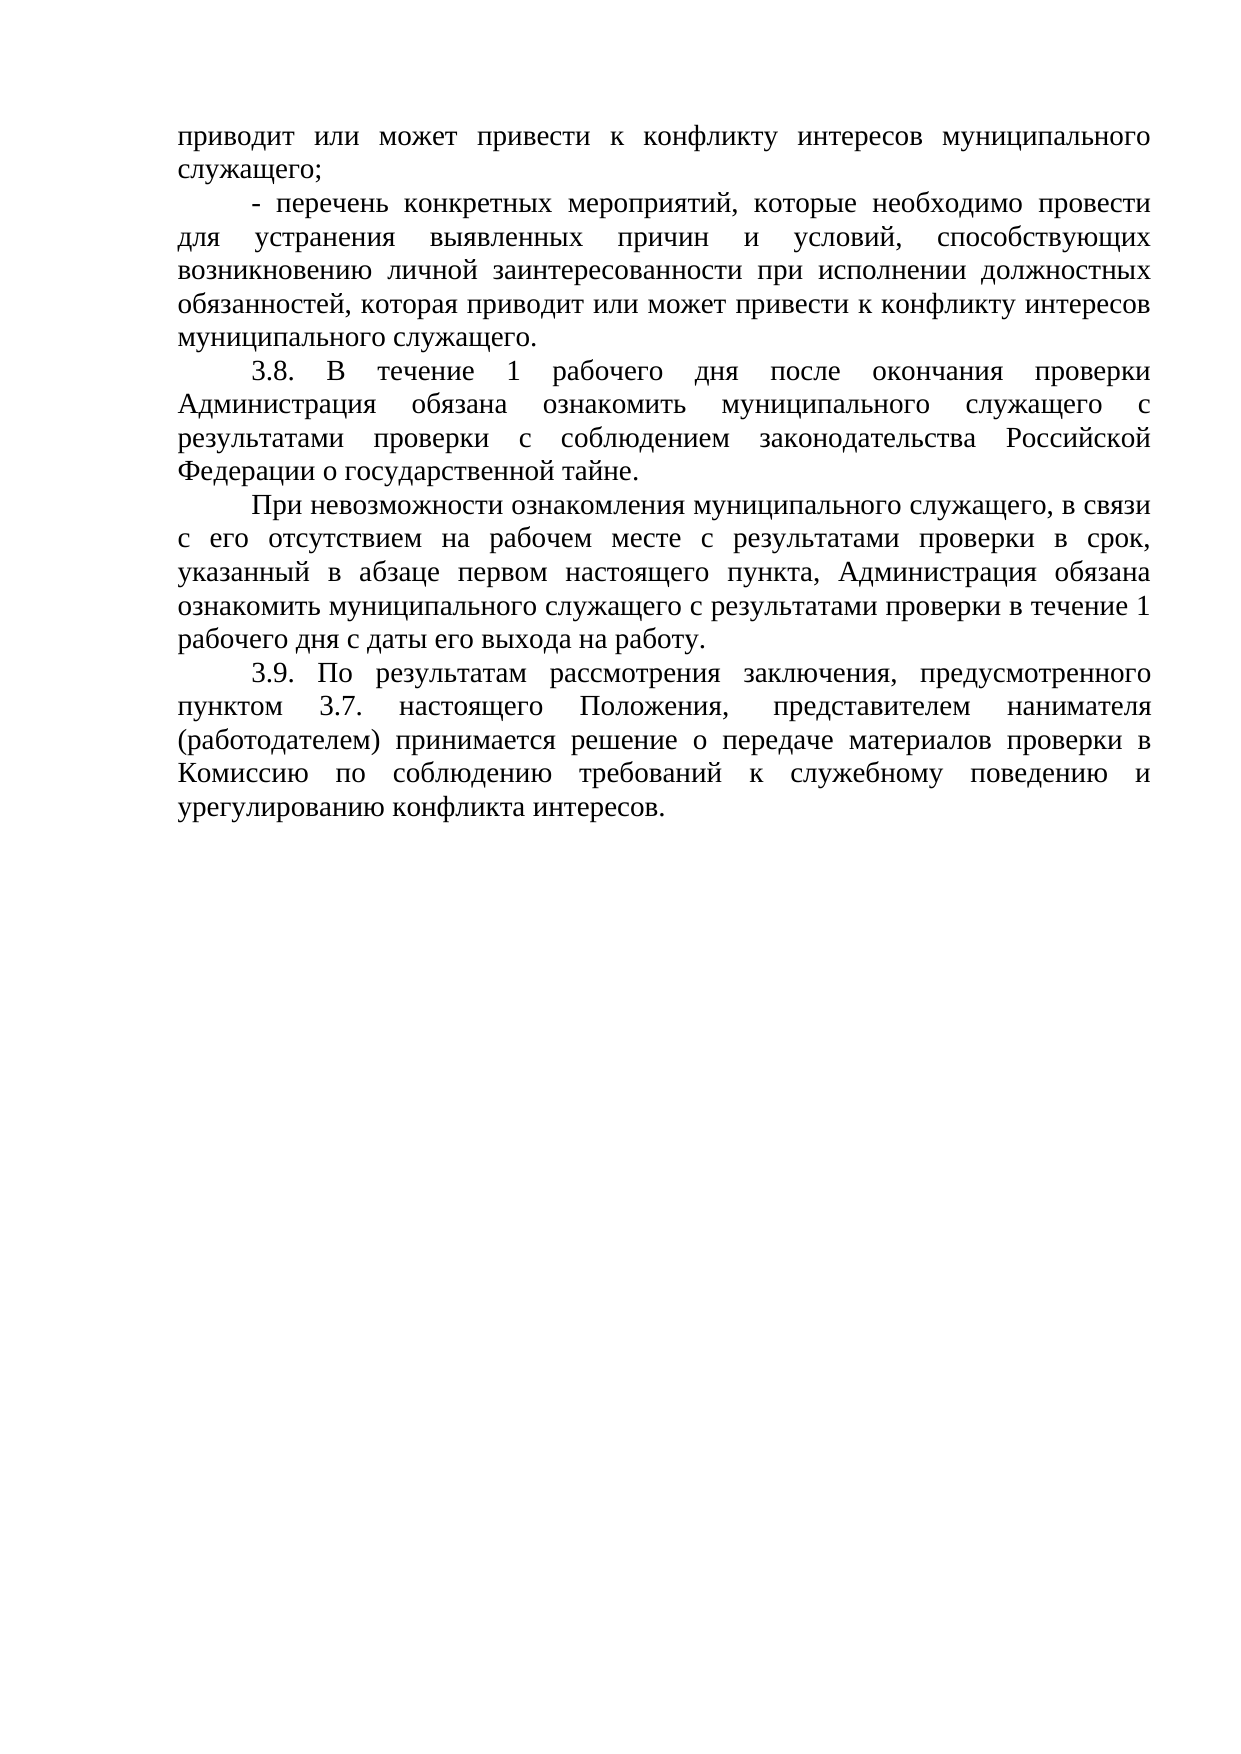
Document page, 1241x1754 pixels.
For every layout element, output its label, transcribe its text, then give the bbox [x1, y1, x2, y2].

text 3.9. По результатам рассмотрения заключения, предусмотренного пунктом 3.7. настоящего Положения, представителем нанимателя (работодателем) принимается решение о передаче материалов проверки в Комиссию по соблюдению требований к служебному поведению и урегулированию конфликта интересов. [177, 655, 1152, 822]
text - перечень конкретных мероприятий, которые необходимо провести для устранения выявленных причин и условий, способствующих возникновению личной заинтересованности при исполнении должностных обязанностей, которая приводит или может привести к конфликту интересов муниципального служащего. [177, 185, 1152, 353]
text При невозможности ознакомления муниципального служащего, в связи с его отсутствием на рабочем месте с результатами проверки в срок, указанный в абзаце первом настоящего пункта, Администрация обязана ознакомить муниципального служащего с результатами проверки в течение 1 рабочего дня с даты его выхода на работу. [177, 487, 1152, 655]
text 3.8. В течение 1 рабочего дня после окончания проверки Администрация обязана ознакомить муниципального служащего с результатами проверки с соблюдением законодательства Российской Федерации о государственной тайне. [177, 353, 1152, 487]
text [177, 118, 1152, 185]
